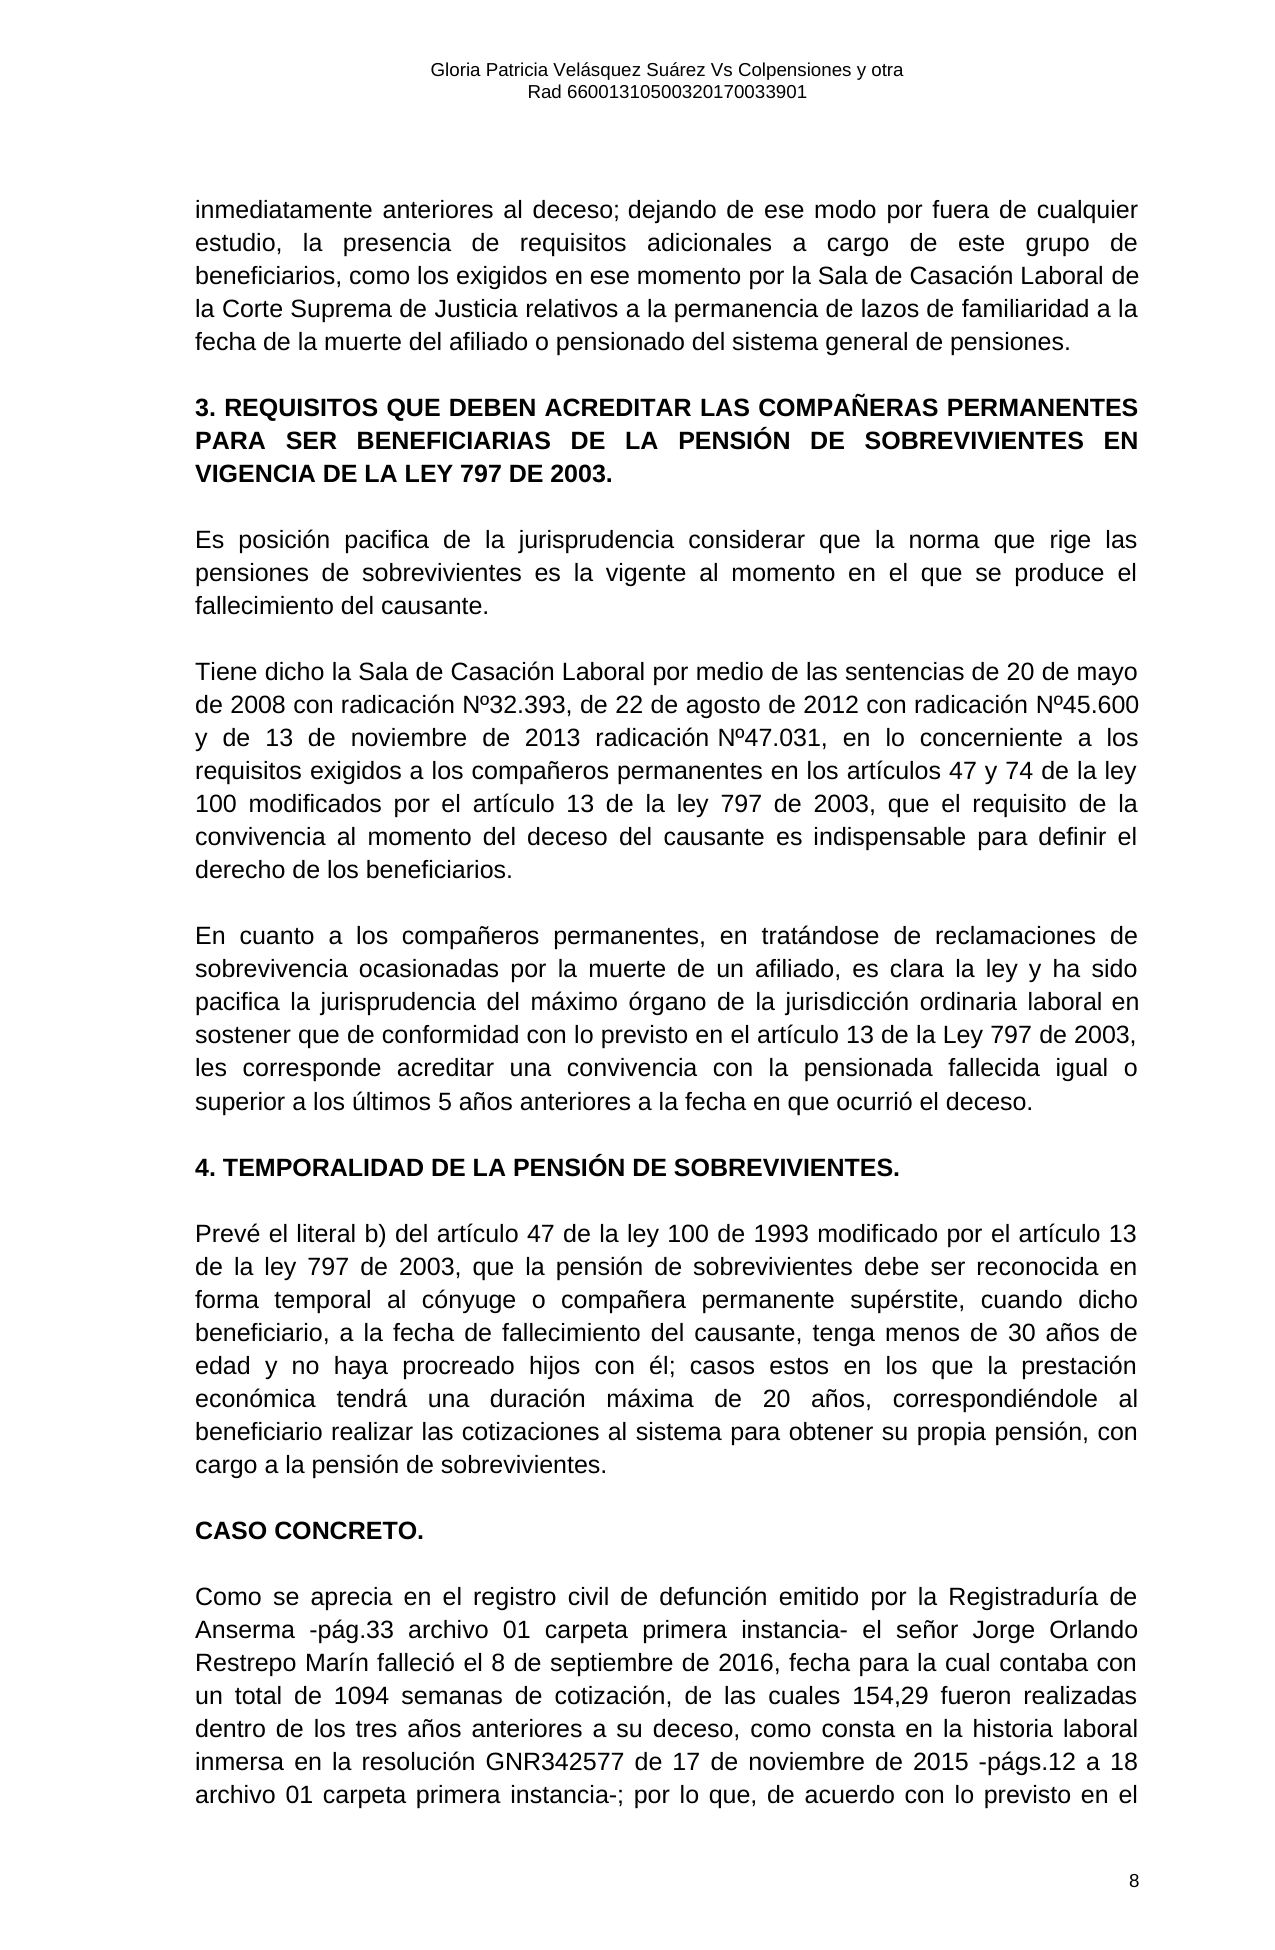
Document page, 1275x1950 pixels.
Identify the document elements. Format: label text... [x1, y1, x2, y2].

text CASO CONCRETO. [195, 1516, 1139, 1544]
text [195, 195, 1139, 356]
text En cuanto a los compañeros permanentes, en tratándose de reclamaciones de sobrevivencia ocasionadas por la muerte de un afiliado, es clara la ley y ha sido pacifica la jurisprudencia del máximo órgano de la jurisdicción ordinaria laboral en sostener que de conformidad con lo previsto en el artículo 13 de la Ley 797 de 2003, les corresponde acreditar una convivencia con la pensionada fallecida igual o superior a los últimos 5 años anteriores a la fecha en que ocurrió el deceso. [195, 921, 1139, 1115]
text 3. REQUISITOS QUE DEBEN ACREDITAR LAS COMPAÑERAS PERMANENTES PARA SER BENEFICIARIAS DE LA PENSIÓN DE SOBREVIVIENTES EN VIGENCIA DE LA LEY 797 DE 2003. [195, 393, 1139, 488]
text 4. TEMPORALIDAD DE LA PENSIÓN DE SOBREVIVIENTES. [195, 1152, 1139, 1181]
text Tiene dicho la Sala de Casación Laboral por medio de las sentencias de 20 de mayo de 2008 con radicación Nº32.393, de 22 de agosto de 2012 con radicación Nº45.600 y de 13 de noviembre de 2013 radicación Nº47.031, en lo concerniente a los requisitos exigidos a los compañeros permanentes en los artículos 47 y 74 de la ley 100 modificados por el artículo 13 de la ley 797 de 2003, que el requisito de la convivencia al momento del deceso del causante es indispensable para definir el derecho de los beneficiarios. [195, 657, 1139, 884]
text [195, 1582, 1139, 1809]
text Es posición pacifica de la jurisprudencia considerar que la norma que rige las pensiones de sobrevivientes es la vigente al momento en el que se produce el fallecimiento del causante. [195, 525, 1139, 620]
text Prevé el literal b) del artículo 47 de la ley 100 de 1993 modificado por el artículo 13 de la ley 797 de 2003, que la pensión de sobrevivientes debe ser reconocida en forma temporal al cónyuge o compañera permanente supérstite, cuando dicho beneficiario, a la fecha de fallecimiento del causante, tenga menos de 30 años de edad y no haya procreado hijos con él; casos estos en los que la prestación económica tendrá una duración máxima de 20 años, correspondiéndole al beneficiario realizar las cotizaciones al sistema para obtener su propia pensión, con cargo a la pensión de sobrevivientes. [195, 1218, 1139, 1478]
